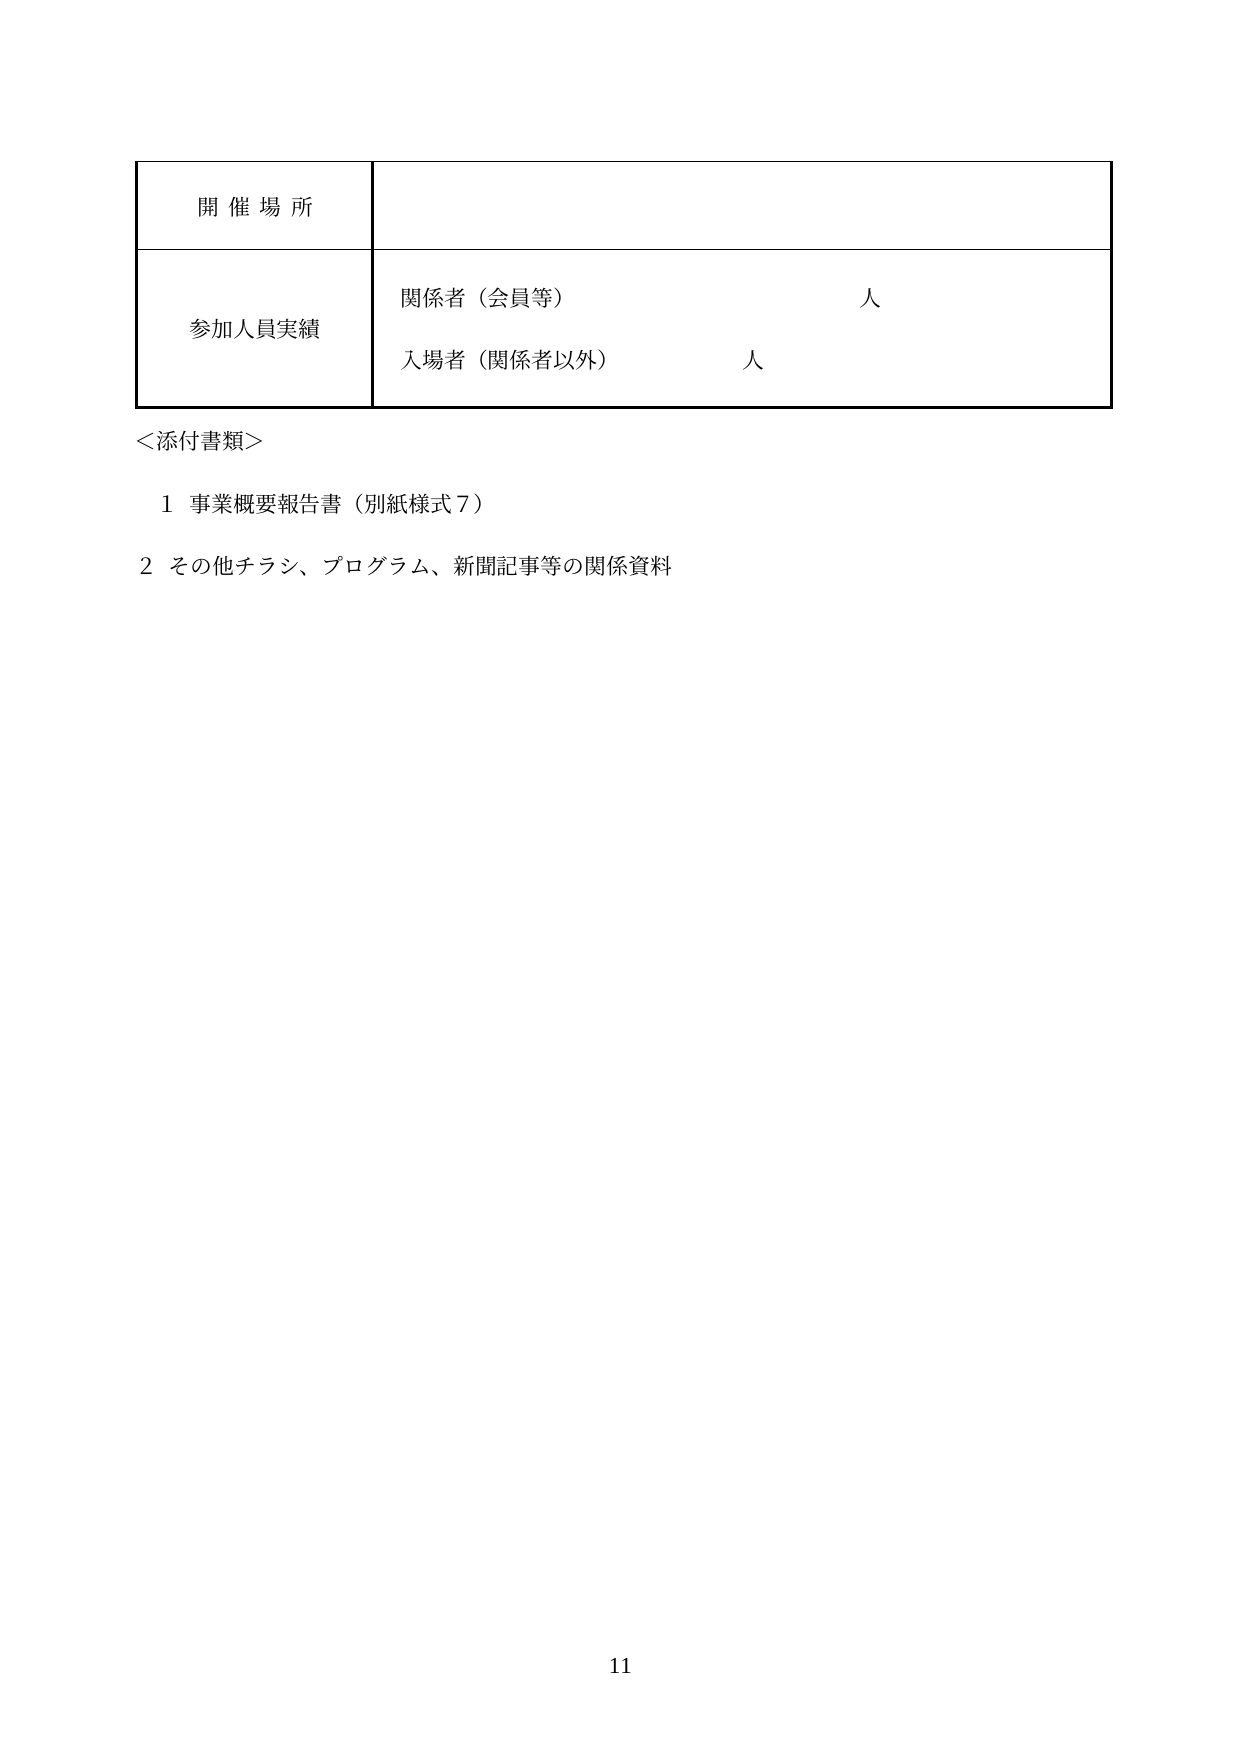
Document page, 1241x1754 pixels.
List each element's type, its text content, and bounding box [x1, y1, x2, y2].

table_cell 参加人員実績 [138, 250, 371, 406]
text １ 事業概要報告書（別紙様式７） [112, 471, 1128, 534]
table_cell 関係者（会員等） 人 入場者（関係者以外） 人 [374, 250, 1110, 406]
text ＜添付書類＞ [112, 409, 1128, 471]
text ２ その他チラシ、プログラム、新聞記事等の関係資料 様式７ [112, 534, 1128, 596]
table_cell [374, 162, 1110, 249]
table_cell 開催場所 [138, 162, 371, 249]
